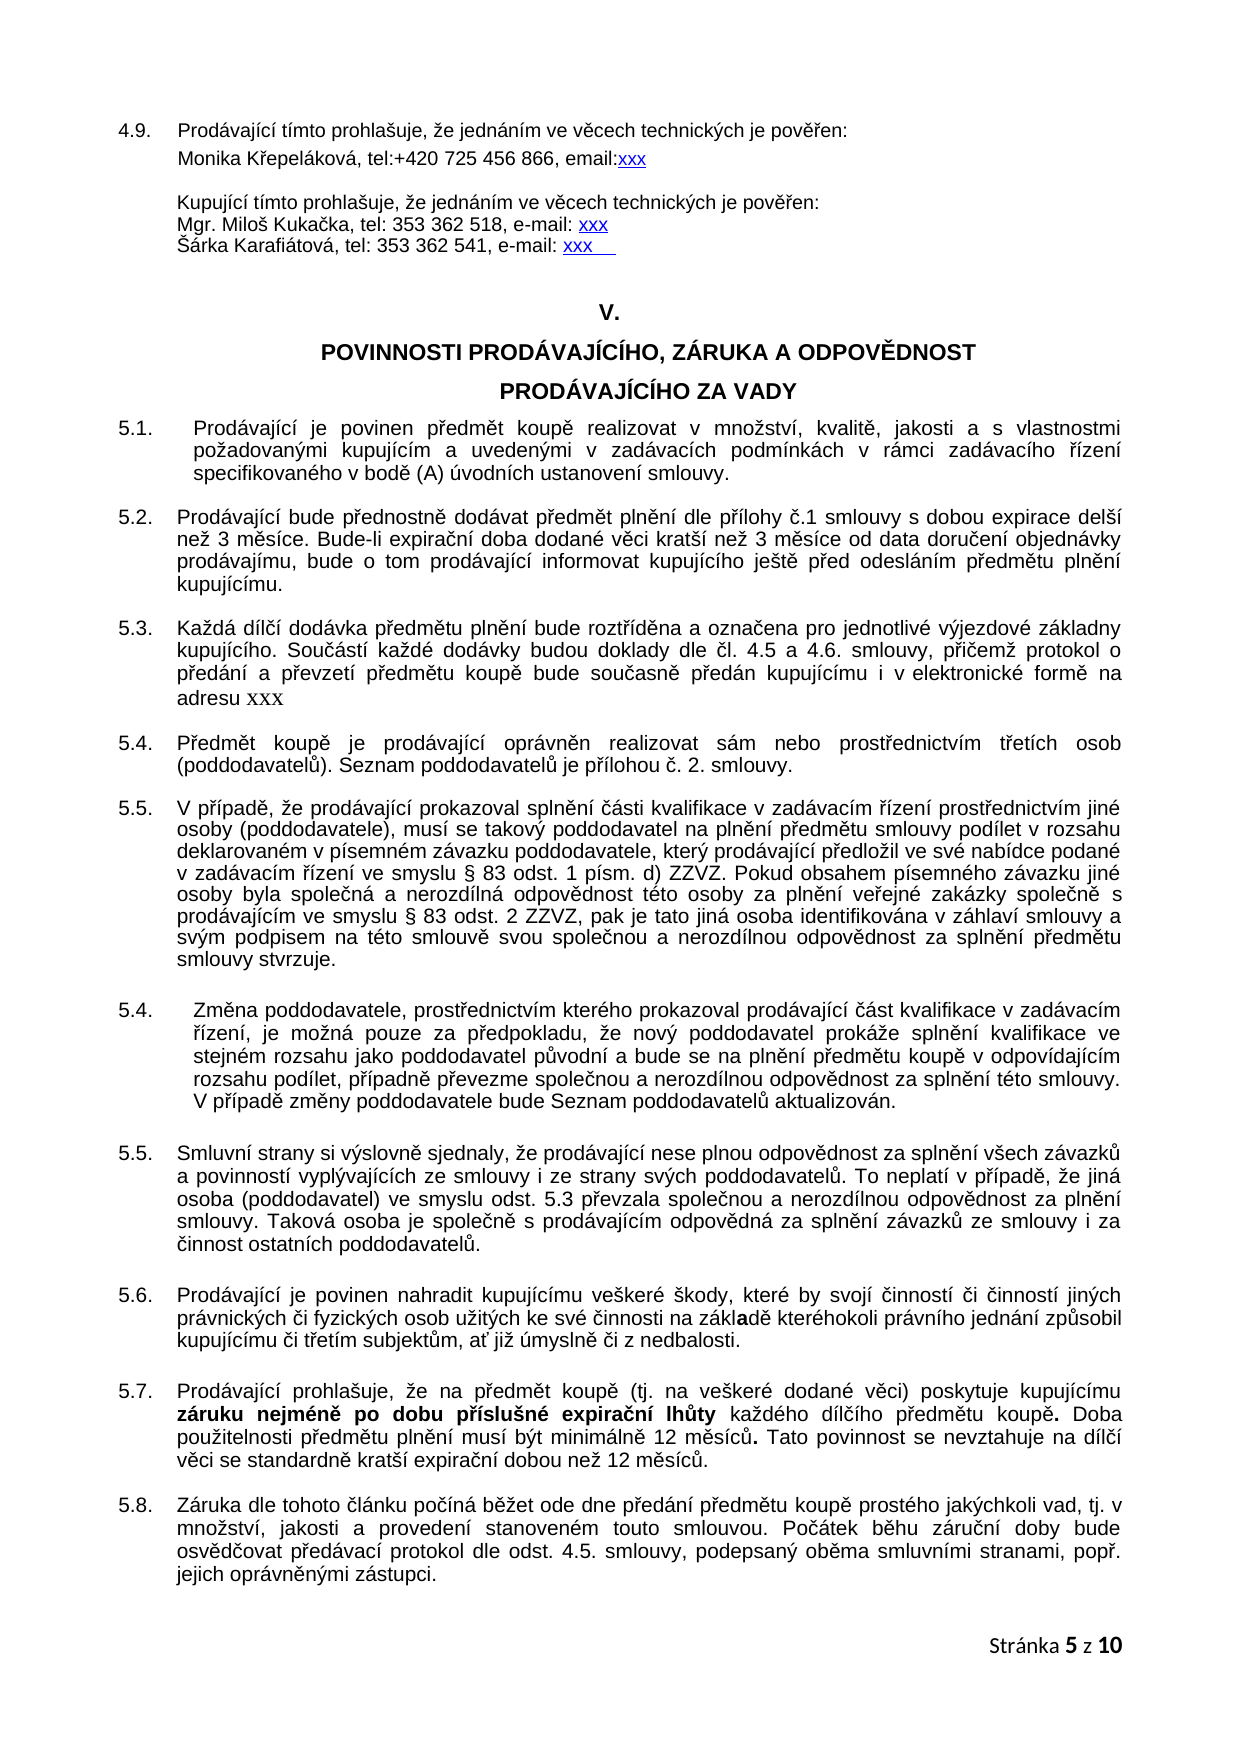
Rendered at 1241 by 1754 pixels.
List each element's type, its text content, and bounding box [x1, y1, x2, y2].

list Prodávající prohlašuje, že na předmět koupě (tj. na veškeré dodané věci) poskytuje kupujícímu záruku nejméně po dobu příslušné expirační lhůty každého dílčího předmětu koupě. Doba použitelnosti předmětu plnění musí být minimálně 12 měsíců. Tato povinnost se nevztahuje na dílčí věci se standardně kratší expirační dobou než 12 měsíců. [118, 1381, 1122, 1472]
list Prodávající je povinen předmět koupě realizovat v množství, kvalitě, jakosti a s vlastnostmi požadovanými kupujícím a uvedenými v zadávacích podmínkách v rámci zadávacího řízení specifikovaného v bodě (A) úvodních ustanovení smlouvy. [118, 417, 1122, 484]
list V případě, že prodávající prokazoval splnění části kvalifikace v zadávacím řízení prostřednictvím jiné osoby (poddodavatele), musí se takový poddodavatel na plnění předmětu smlouvy podílet v rozsahu deklarovaném v písemném závazku poddodavatele, který prodávající předložil ve své nabídce podané v zadávacím řízení ve smyslu § 83 odst. 1 písm. d) ZZVZ. Pokud obsahem písemného závazku jiné osoby byla společná a nerozdílná odpovědnost této osoby za plnění veřejné zakázky společně s prodávajícím ve smyslu § 83 odst. 2 ZZVZ, pak je tato jiná osoba identifikována v záhlaví smlouvy a svým podpisem na této smlouvě svou společnou a nerozdílnou odpovědnost za splnění předmětu smlouvy stvrzuje. [118, 798, 1122, 971]
list Předmět koupě je prodávající oprávněn realizovat sám nebo prostřednictvím třetích osob (poddodavatelů). Seznam poddodavatelů je přílohou č. 2. smlouvy. [118, 733, 1122, 777]
list Smluvní strany si výslovně sjednaly, že prodávající nese plnou odpovědnost za splnění všech závazků a povinností vyplývajících ze smlouvy i ze strany svých poddodavatelů. To neplatí v případě, že jiná osoba (poddodavatel) ve smyslu odst. 5.3 převzala společnou a nerozdílnou odpovědnost za plnění smlouvy. Taková osoba je společně s prodávajícím odpovědná za splnění závazků ze smlouvy i za činnost ostatních poddodavatelů. [118, 1142, 1122, 1256]
text POVINNOSTI PRODÁVAJÍCÍHO, ZÁRUKA A ODPOVĚDNOST [174, 338, 1122, 365]
text PRODÁVAJÍCÍHO ZA VADY [174, 378, 1122, 404]
text Šárka Karafiátová, tel: 353 362 541, e-mail: xxx [177, 235, 1122, 257]
text Mgr. Miloš Kukačka, tel: 353 362 518, e-mail: xxx [177, 214, 1122, 235]
text Monika Křepeláková, tel:+420 725 456 866, email:xxx [177, 143, 1122, 172]
list Prodávající bude přednostně dodávat předmět plnění dle přílohy č.1 smlouvy s dobou expirace delší než 3 měsíce. Bude-li expirační doba dodané věci kratší než 3 měsíce od data doručení objednávky prodávajímu, bude o tom prodávající informovat kupujícího ještě před odesláním předmětu plnění kupujícímu. [118, 506, 1122, 596]
list Záruka dle tohoto článku počíná běžet ode dne předání předmětu koupě prostého jakýchkoli vad, tj. v množství, jakosti a provedení stanoveném touto smlouvou. Počátek běhu záruční doby bude osvědčovat předávací protokol dle odst. 4.5. smlouvy, podepsaný oběma smluvními stranami, popř. jejich oprávněnými zástupci. [118, 1494, 1122, 1586]
text Kupující tímto prohlašuje, že jednáním ve věcech technických je pověřen: [177, 193, 1122, 214]
list Každá dílčí dodávka předmětu plnění bude roztříděna a označena pro jednotlivé výjezdové základny kupujícího. Součástí každé dodávky budou doklady dle čl. 4.5 a 4.6. smlouvy, přičemž protokol o předání a převzetí předmětu koupě bude současně předán kupujícímu i v elektronické formě na adresu xxx [118, 618, 1122, 711]
list Prodávající je povinen nahradit kupujícímu veškeré škody, které by svojí činností či činností jiných právnických či fyzických osob užitých ke své činnosti na základě kteréhokoli právního jednání způsobil kupujícímu či třetím subjektům, ať již úmyslně či z nedbalosti. [118, 1285, 1122, 1352]
list Prodávající tímto prohlašuje, že jednáním ve věcech technických je pověřen: [118, 115, 1122, 143]
list Změna poddodavatele, prostřednictvím kterého prokazoval prodávající část kvalifikace v zadávacím řízení, je možná pouze za předpokladu, že nový poddodavatel prokáže splnění kvalifikace ve stejném rozsahu jako poddodavatel původní a bude se na plnění předmětu koupě v odpovídajícím rozsahu podílet, případně převezme společnou a nerozdílnou odpovědnost za splnění této smlouvy. V případě změny poddodavatele bude Seznam poddodavatelů aktualizován. [118, 999, 1122, 1113]
